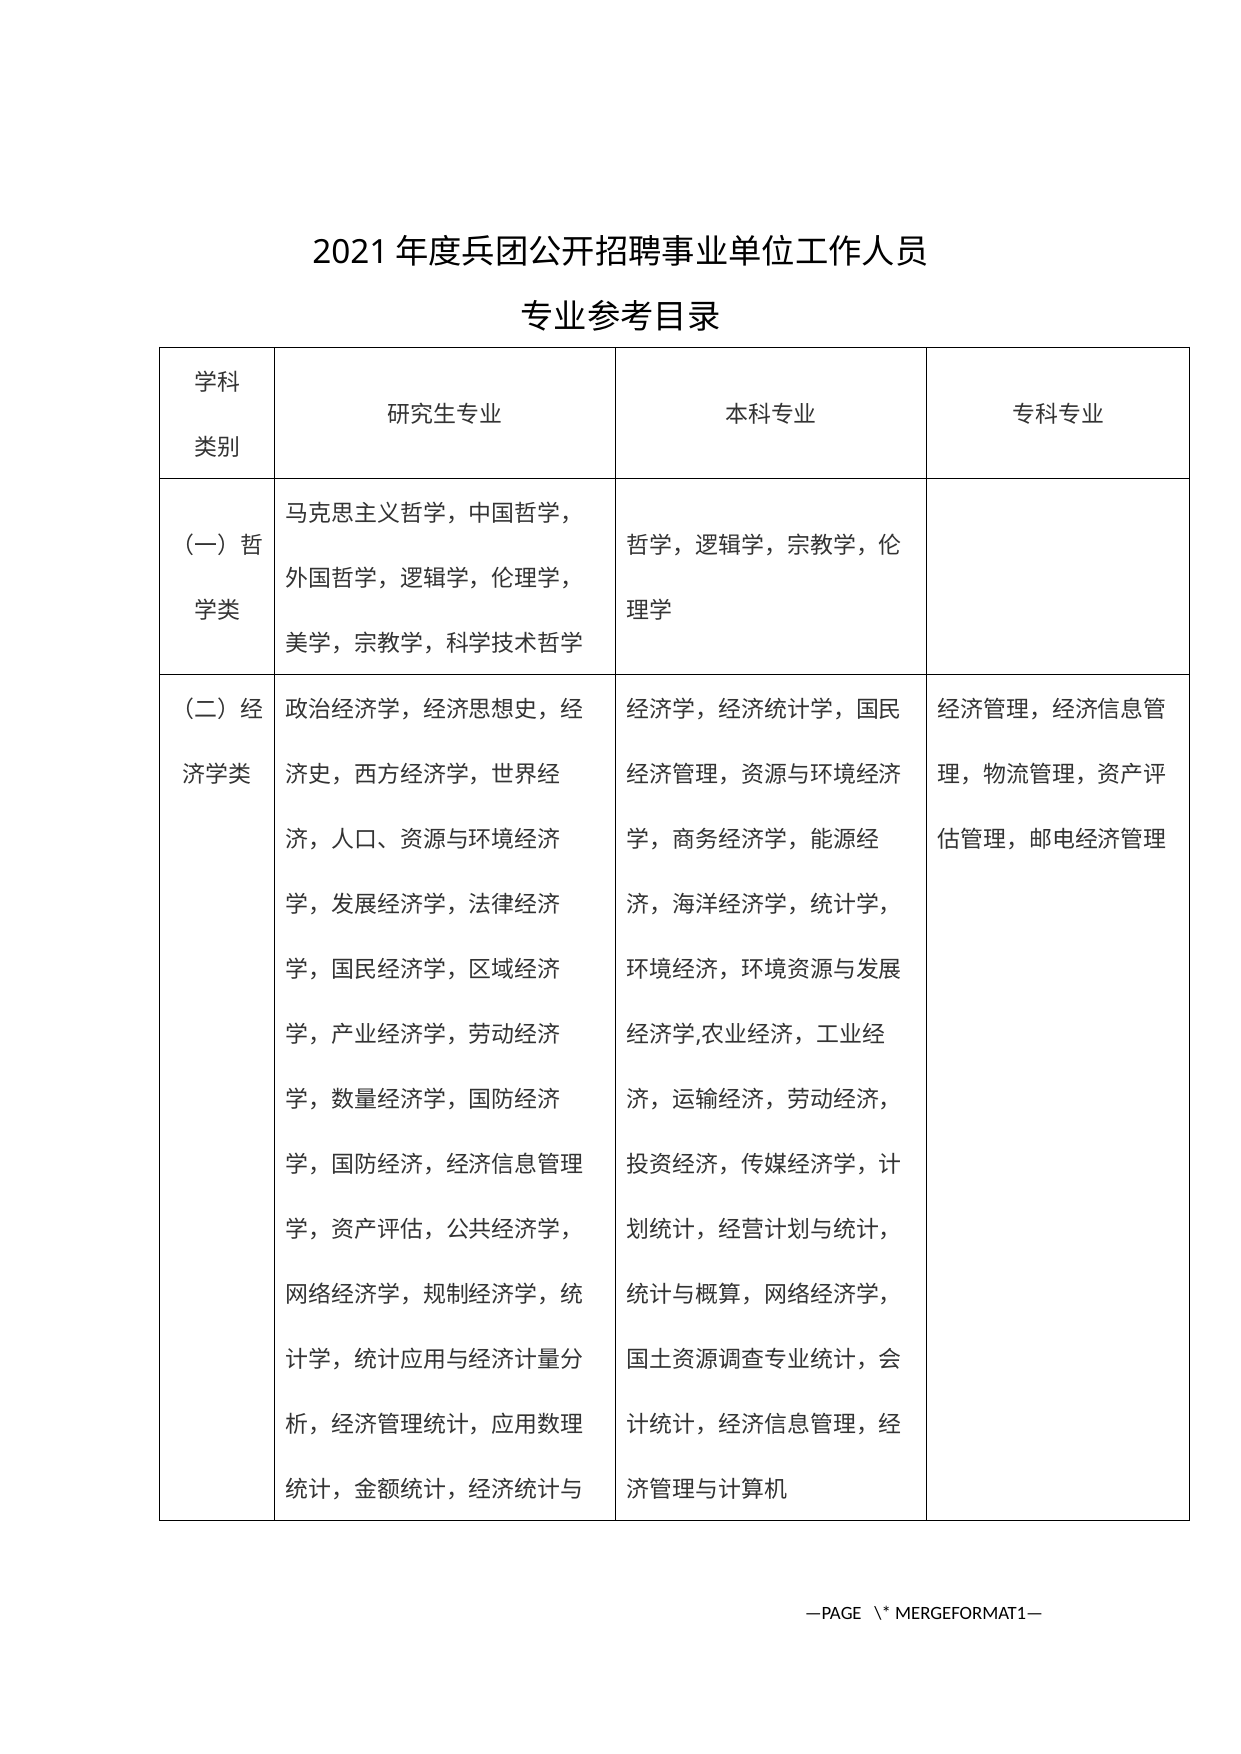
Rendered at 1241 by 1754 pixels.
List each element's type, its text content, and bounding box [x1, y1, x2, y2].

text 2021年度兵团公开招聘事业单位工作人员 [159, 217, 1081, 282]
table_cell 哲学，逻辑学，宗教学，伦理学 [616, 479, 926, 674]
table_header 本科专业 [616, 348, 926, 478]
table_header 专科专业 [927, 348, 1189, 478]
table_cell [275, 675, 615, 1520]
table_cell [616, 675, 926, 1520]
table_cell （一）哲学类 [160, 479, 274, 674]
table_cell （二）经济学类 [160, 675, 274, 1520]
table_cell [927, 675, 1189, 1520]
table_header 研究生专业 [275, 348, 615, 478]
table_cell [927, 479, 1189, 674]
table_header 学科 类别 [160, 348, 274, 478]
table_cell 马克思主义哲学，中国哲学，外国哲学，逻辑学，伦理学，美学，宗教学，科学技术哲学 [275, 479, 615, 674]
text 专业参考目录 [159, 282, 1081, 347]
